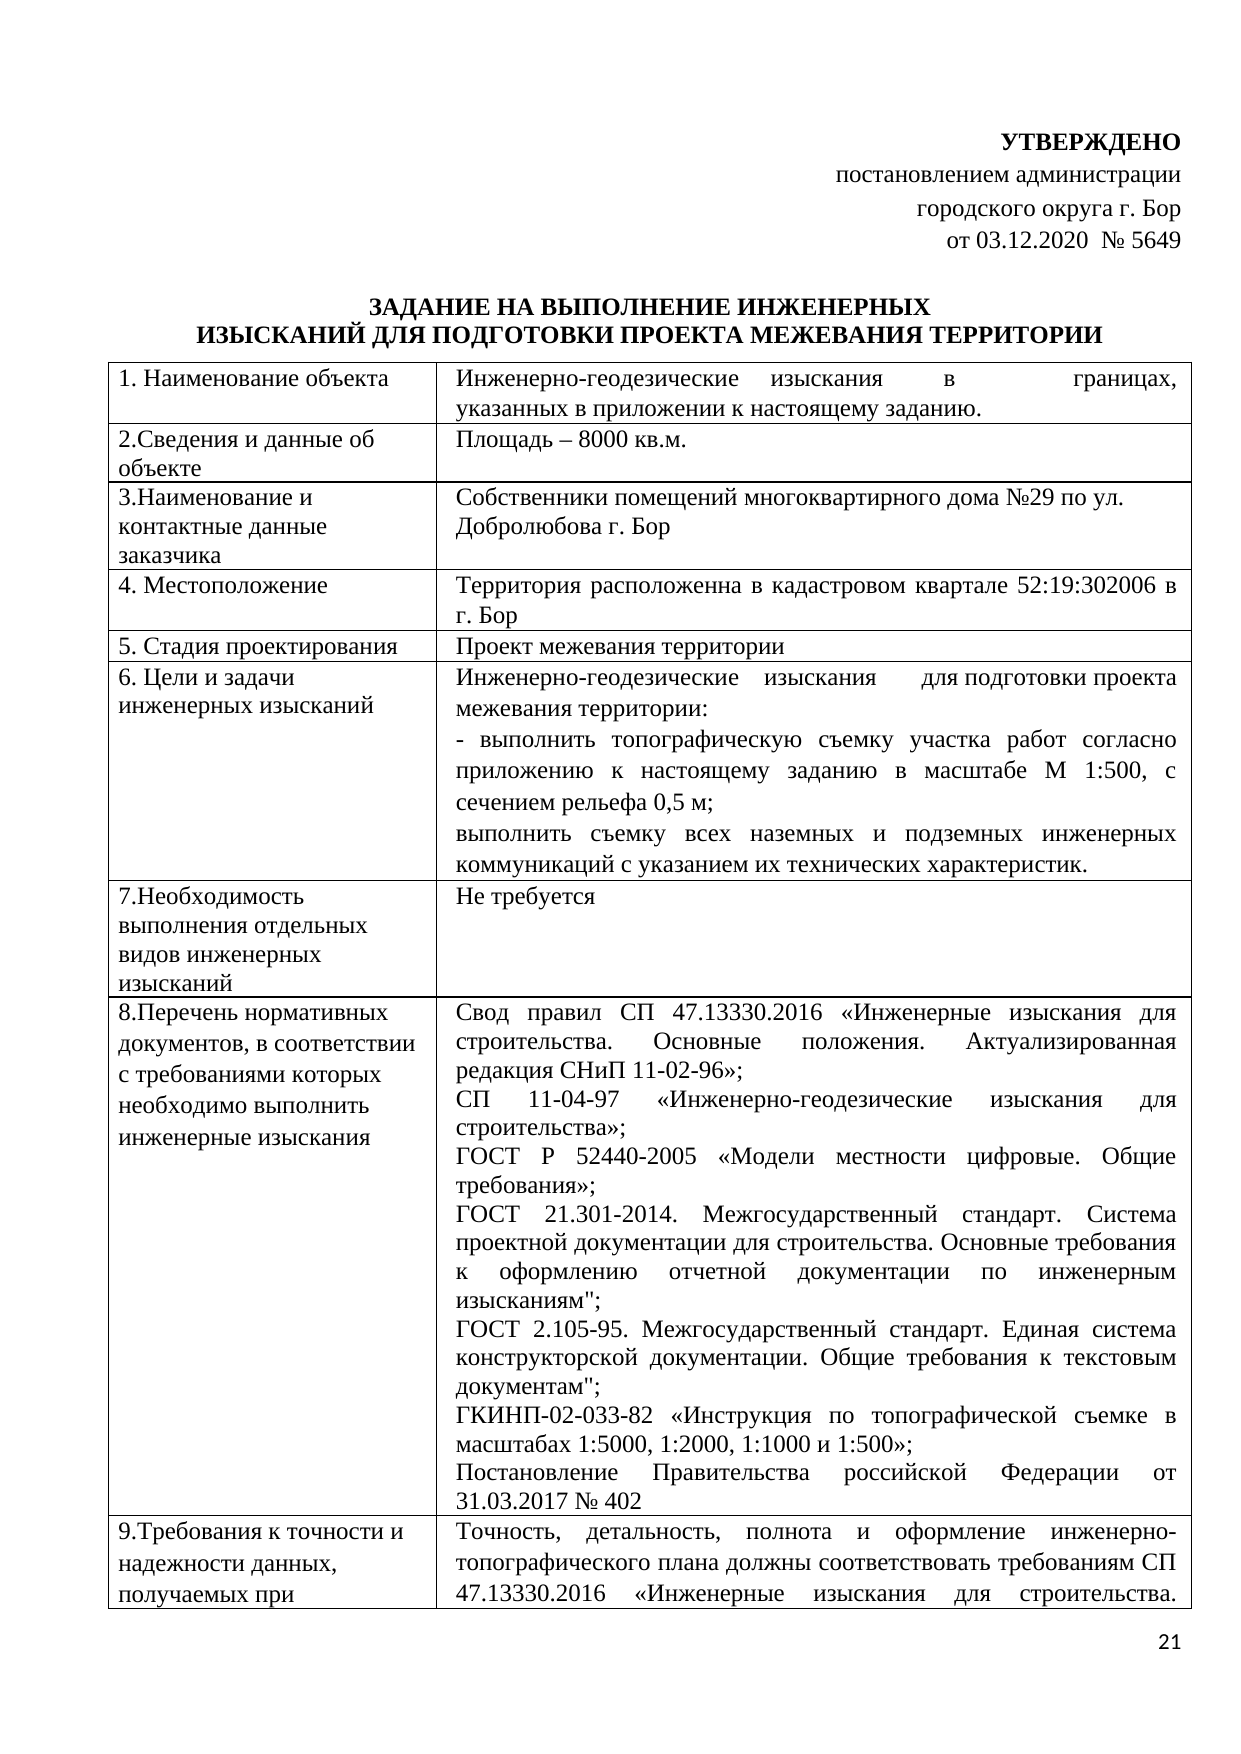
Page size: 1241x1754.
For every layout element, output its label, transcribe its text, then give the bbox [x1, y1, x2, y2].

table_cell 4. Местоположение [109, 570, 436, 630]
text УТВЕРЖДЕНО [118, 127, 1181, 155]
table_cell 3.Наименование и контактные данные заказчика [109, 483, 436, 569]
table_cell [109, 1516, 436, 1608]
table_header Инженерно-геодезические изыскания в границах, указанных в приложении к настоящему заданию. [437, 363, 1191, 423]
table_cell Не требуется [437, 881, 1191, 996]
table_cell 5. Стадия проектирования [109, 631, 436, 661]
text от 03.12.2020 № 5649 [118, 226, 1181, 254]
table_cell Территория расположенна в кадастровом квартале 52:19:302006 в г. Бор [437, 570, 1191, 630]
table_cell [437, 1516, 1191, 1608]
table_cell 2.Сведения и данные об объекте [109, 424, 436, 481]
table_cell Собственники помещений многоквартирного дома №29 по ул. Добролюбова г. Бор [437, 483, 1191, 569]
table_cell Проект межевания территории [437, 631, 1191, 661]
table_header 1. Наименование объекта [109, 363, 436, 423]
text постановлением администрации [118, 159, 1181, 188]
table_cell 7.Необходимость выполнения отдельных видов инженерных изысканий [109, 881, 436, 996]
text городского округа г. Бор [118, 193, 1181, 221]
table_cell Площадь – 8000 кв.м. [437, 424, 1191, 481]
table_cell 8.Перечень нормативных документов, в соответствии с требованиями которых необходимо выполнить инженерные изыскания [109, 998, 436, 1515]
table_cell 6. Цели и задачи инженерных изысканий [109, 662, 436, 880]
table_cell Свод правил СП 47.13330.2016 «Инженерные изыскания для строительства. Основные положения. Актуализированная редакция СНиП 11-02-96»; СП 11-04-97 «Инженерно-геодезические изыскания для строительства»; ГОСТ Р 52440-2005 «Модели местности цифровые. Общие требования»; ГОСТ 21.301-2014. Межгосударственный стандарт. Система проектной документации для строительства. Основные требования к оформлению отчетной документации по инженерным изысканиям"; ГОСТ 2.105-95. Межгосударственный стандарт. Единая система конструкторской документации. Общие требования к текстовым документам"; ГКИНП-02-033-82 «Инструкция по топографической съемке в масштабах 1:5000, 1:2000, 1:1000 и 1:500»; Постановление Правительства российской Федерации от 31.03.2017 № 402 [437, 998, 1191, 1515]
text ЗАДАНИЕ НА ВЫПОЛНЕНИЕ ИНЖЕНЕРНЫХ ИЗЫСКАНИЙ ДЛЯ ПОДГОТОВКИ ПРОЕКТА МЕЖЕВАНИЯ ТЕРРИТОРИИ [118, 292, 1181, 349]
table_cell Инженерно-геодезические изыскания для подготовки проекта межевания территории: - выполнить топографическую съемку участка работ согласно приложению к настоящему заданию в масштабе М 1:500, с сечением рельефа 0,5 м; выполнить съемку всех наземных и подземных инженерных коммуникаций с указанием их технических характеристик. [437, 662, 1191, 880]
